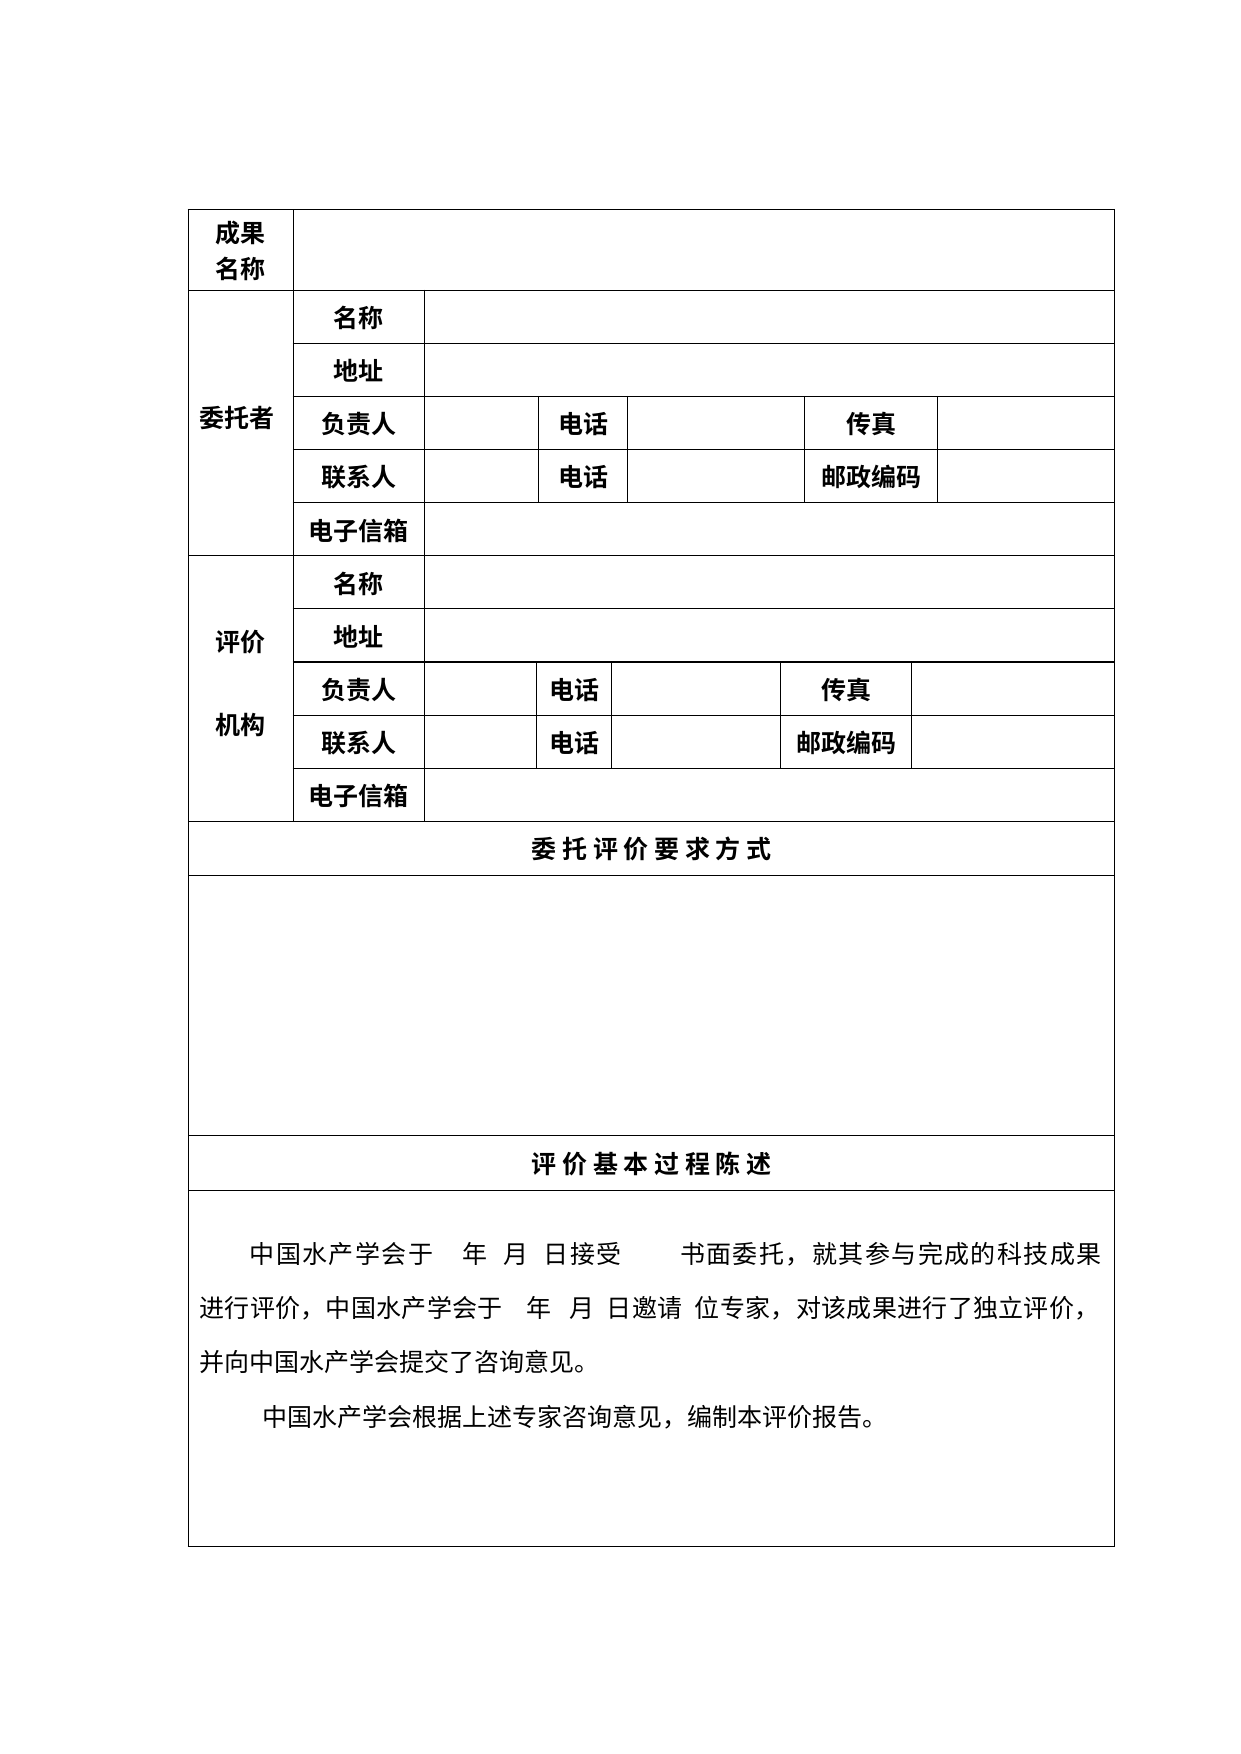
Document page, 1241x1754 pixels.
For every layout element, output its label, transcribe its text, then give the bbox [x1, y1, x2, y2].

table_cell 电话 [539, 450, 627, 502]
table_cell 评 价 基 本 过 程 陈 述 [189, 1136, 1114, 1190]
table_cell [425, 397, 538, 449]
table_cell 中国水产学会于 年 月 日接受 书面委托，就其参与完成的科技成果 进行评价，中国水产学会于 年 月 日邀请 位专家，对该成果进行了独立评价，并向中国水产学会提交了咨询意见。 中国水产学会根据上述专家咨询意见，编制本评价报告。 [189, 1191, 1114, 1546]
table_cell [912, 716, 1114, 768]
table_cell [189, 876, 1114, 1134]
table_cell 电话 [539, 397, 627, 449]
table_cell [425, 291, 1114, 343]
table_cell [425, 663, 536, 714]
table_cell 邮政编码 [805, 450, 937, 502]
table_cell 联系人 [294, 716, 424, 768]
table_cell [912, 663, 1114, 714]
table_cell [425, 609, 1114, 661]
table_cell [938, 450, 1114, 502]
table_header 成果 名称 [189, 210, 293, 289]
table_cell 委 托 评 价 要 求 方 式 [189, 822, 1114, 874]
table_cell 委托者 [189, 291, 293, 555]
table_cell [425, 556, 1114, 608]
table_cell 地址 [294, 609, 424, 661]
table_cell 负责人 [294, 397, 424, 449]
table_cell [938, 397, 1114, 449]
table_cell 电话 [537, 663, 611, 714]
table_cell 电话 [537, 716, 611, 768]
table_cell [425, 716, 536, 768]
table_cell [425, 769, 1114, 821]
table_cell 传真 [781, 663, 911, 714]
table_cell 邮政编码 [781, 716, 911, 768]
table_cell 电子信箱 [294, 503, 424, 555]
table_cell 名称 [294, 291, 424, 343]
table_cell 联系人 [294, 450, 424, 502]
table_cell 评价 机构 [189, 556, 293, 821]
table_cell [628, 450, 804, 502]
table_cell [425, 450, 538, 502]
table_cell 电子信箱 [294, 769, 424, 821]
table_cell 负责人 [294, 663, 424, 714]
table_header [294, 210, 1114, 289]
table_cell [612, 716, 780, 768]
table_cell [425, 503, 1114, 555]
table_cell [612, 663, 780, 714]
table_cell [425, 344, 1114, 396]
table_cell 传真 [805, 397, 937, 449]
table_cell [628, 397, 804, 449]
table_cell 地址 [294, 344, 424, 396]
table_cell 名称 [294, 556, 424, 608]
